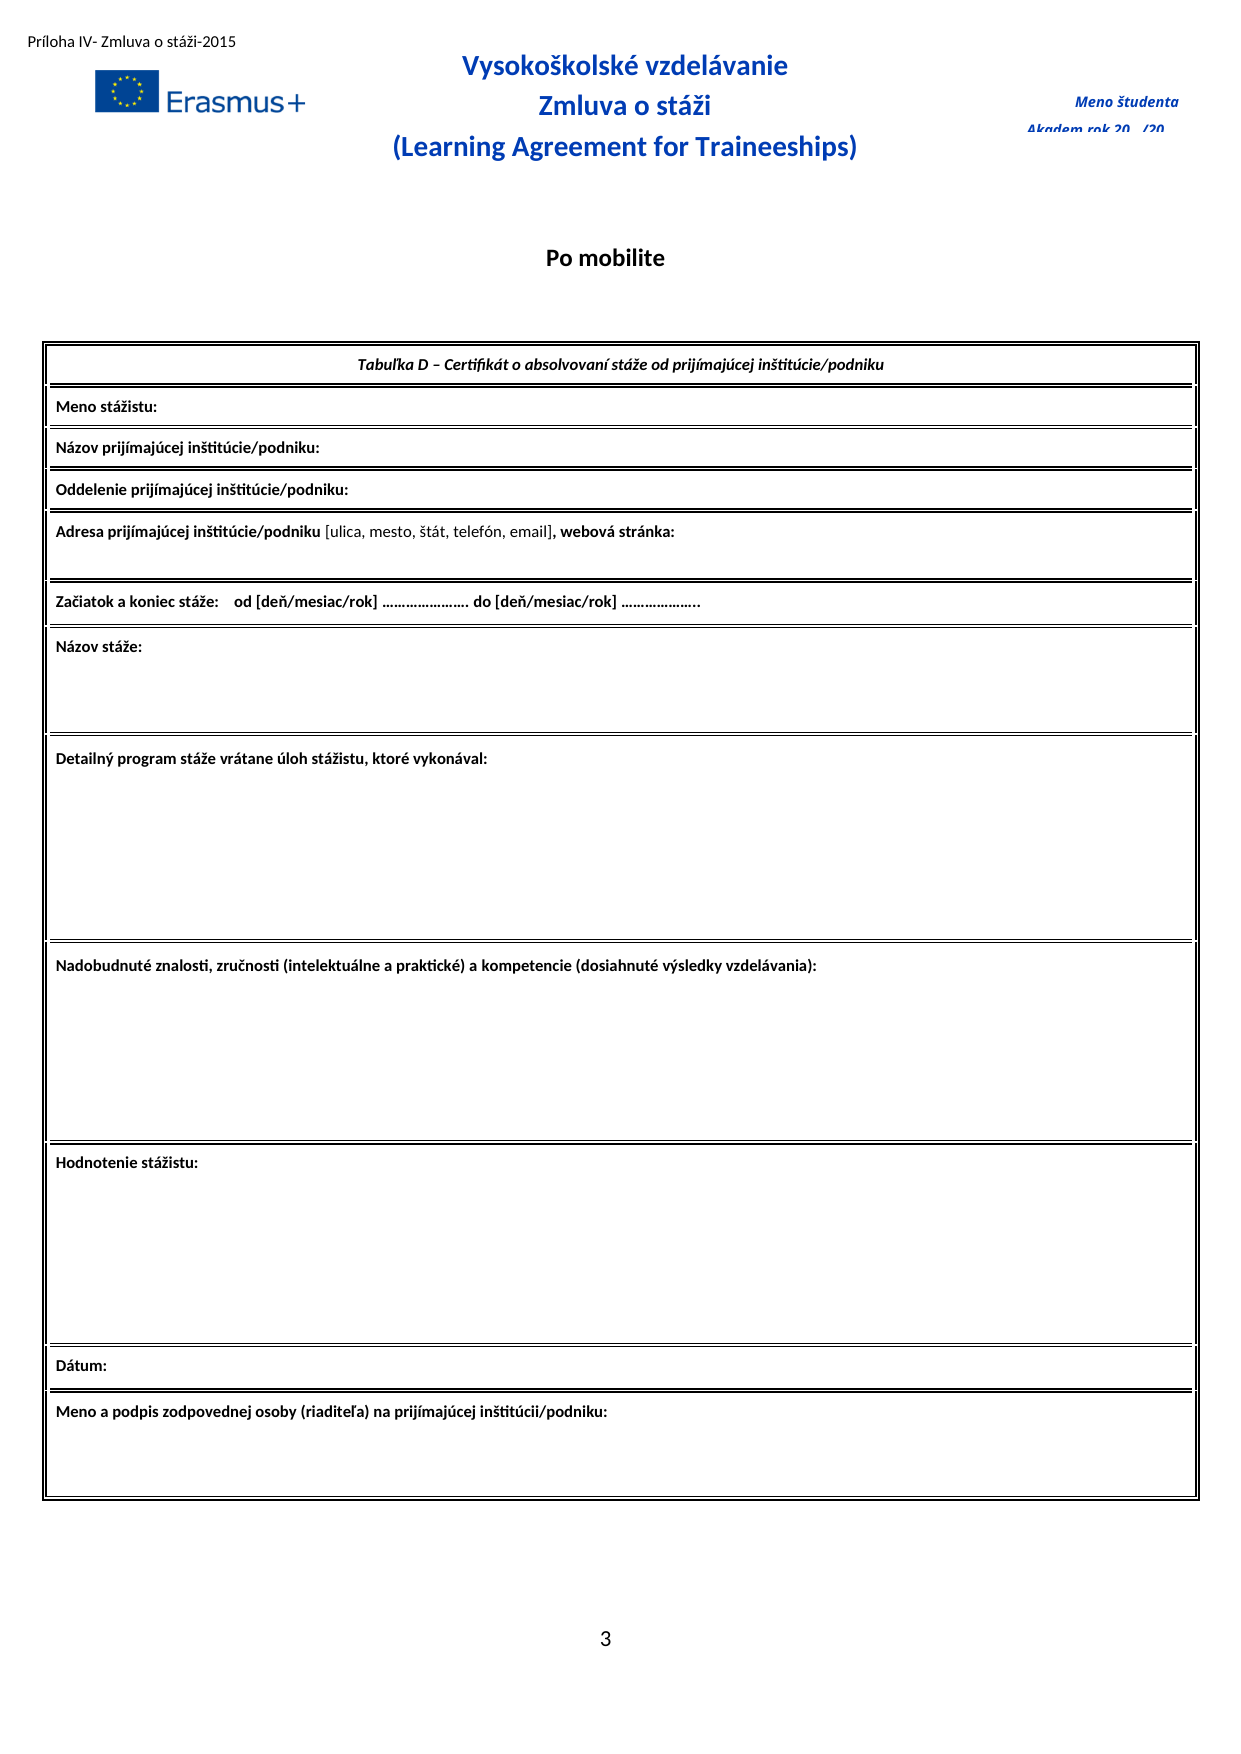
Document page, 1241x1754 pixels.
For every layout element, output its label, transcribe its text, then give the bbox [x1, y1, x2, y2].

table_cell Názov stáže: [44, 624, 1197, 731]
table_cell Názov prijímajúcej inštitúcie/podniku: [44, 425, 1197, 466]
table_cell Adresa prijímajúcej inštitúcie/podniku [ulica, mesto, štát, telefón, email], webová stránka: [44, 508, 1197, 578]
table_header Tabuľka D – Certifikát o absolvovaní stáže od prijímajúcej inštitúcie/podniku [47, 346, 1195, 383]
table_cell Začiatok a koniec stáže: od [deň/mesiac/rok] …………………. do [deň/mesiac/rok] ……………….. [44, 578, 1197, 624]
picture [95, 70, 306, 113]
table_cell Hodnotenie stážistu: [44, 1140, 1197, 1342]
text Po mobilite [15, 242, 1196, 272]
table_cell Oddelenie prijímajúcej inštitúcie/podniku: [44, 466, 1197, 508]
table_cell Nadobudnuté znalosti, zručnosti (intelektuálne a praktické) a kompetencie (dosiahnuté výsledky vzdelávania): [44, 939, 1197, 1140]
table_cell Meno a podpis zodpovednej osoby (riaditeľa) na prijímajúcej inštitúcii/podniku: [44, 1388, 1197, 1496]
table_cell Detailný program stáže vrátane úloh stážistu, ktoré vykonával: [44, 731, 1197, 938]
table_cell Dátum: [44, 1343, 1197, 1388]
table_cell Meno stážistu: [44, 383, 1197, 424]
